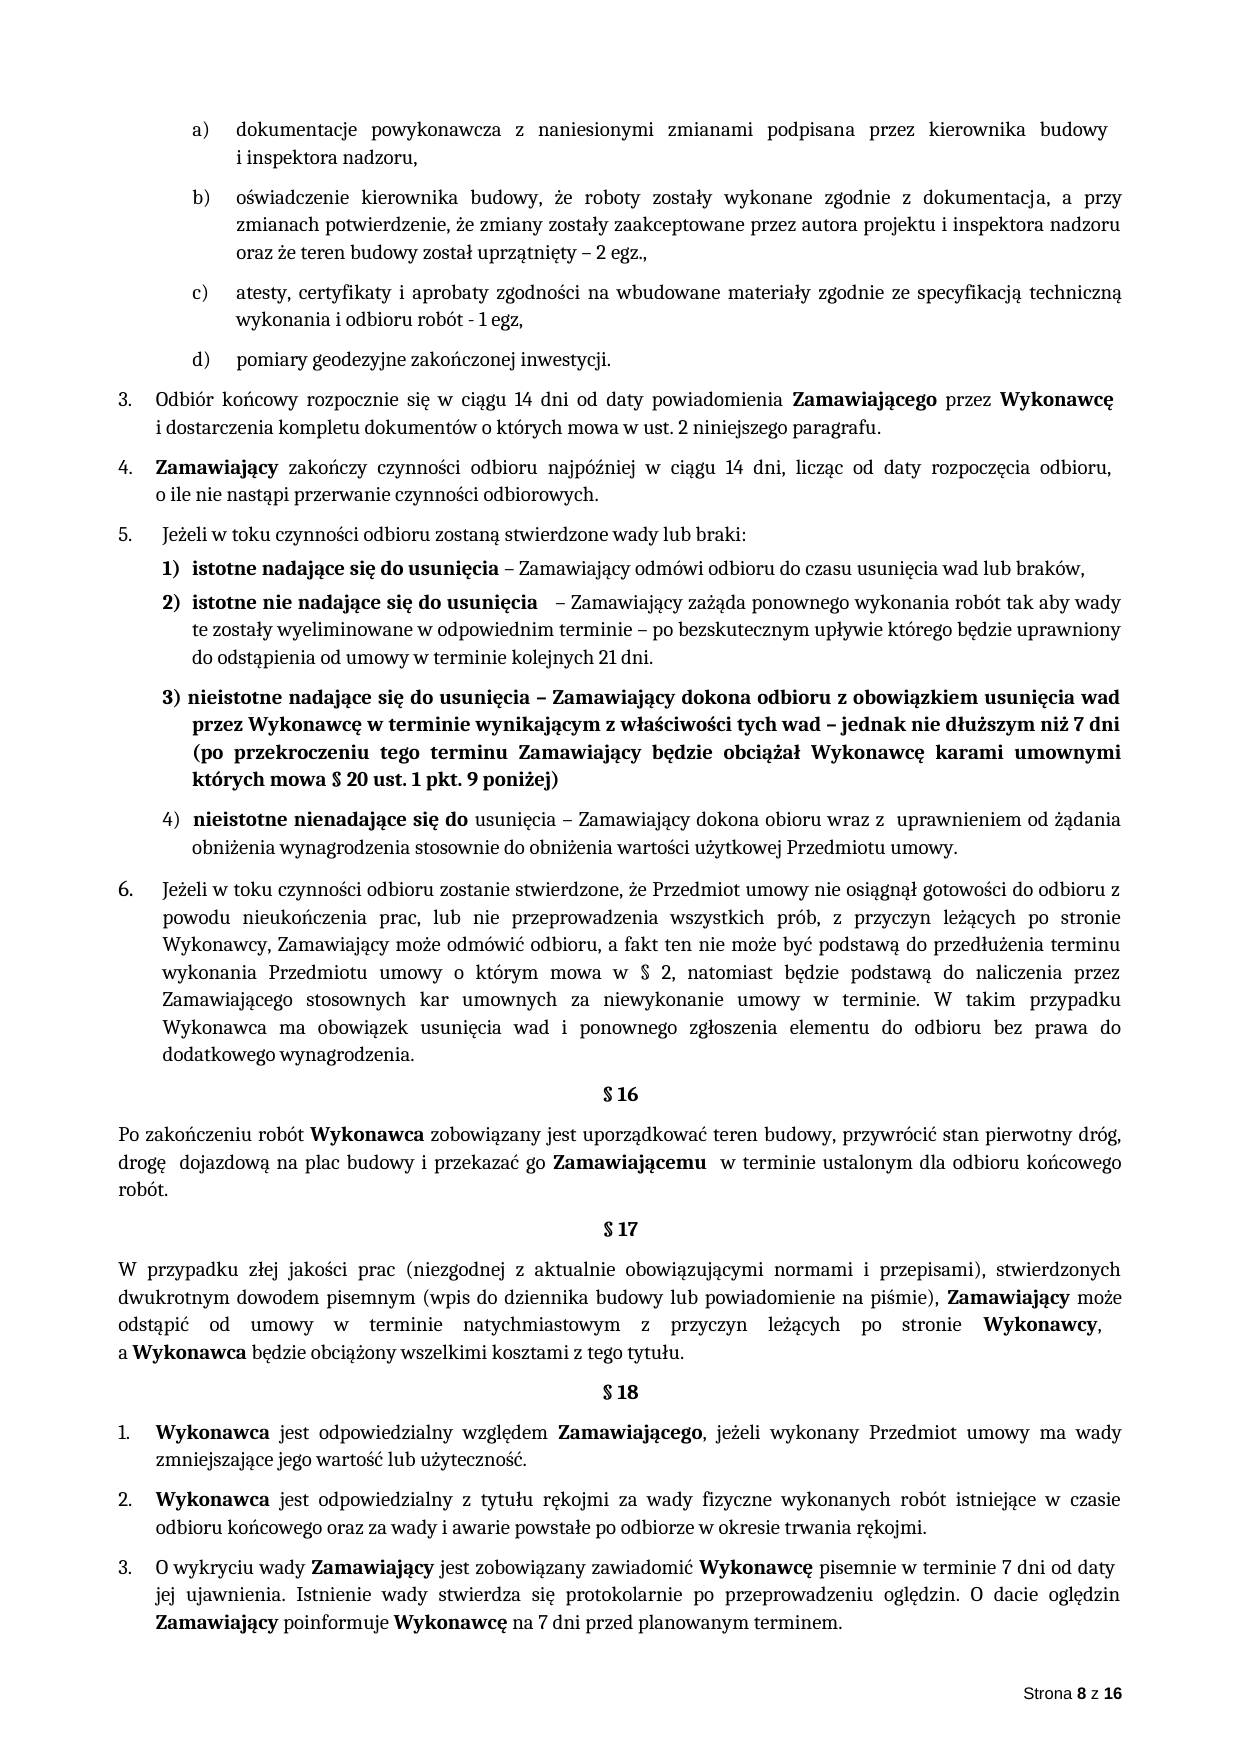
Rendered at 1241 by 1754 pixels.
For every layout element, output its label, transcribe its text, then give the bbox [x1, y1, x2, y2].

text § 18 [118, 1381, 1122, 1404]
text § 17 [118, 1218, 1122, 1242]
text 3) nieistotne nadające się do usunięcia – Zamawiający dokona odbioru z obowiązkiem usunięcia wad przez Wykonawcę w terminie wynikającym z właściwości tych wad – jednak nie dłuższym niż 7 dni (po przekroczeniu tego terminu Zamawiający będzie obciążał Wykonawcę karami umownymi których mowa § 20 ust. 1 pkt. 9 poniżej) [162, 686, 1122, 792]
text 4) nieistotne nienadające się do usunięcia – Zamawiający dokona obioru wraz z uprawnieniem od żądania obniżenia wynagrodzenia stosownie do obniżenia wartości użytkowej Przedmiotu umowy. [162, 808, 1122, 859]
text W przypadku złej jakości prac (niezgodnej z aktualnie obowiązującymi normami i przepisami), stwierdzonych dwukrotnym dowodem pisemnym (wpis do dziennika budowy lub powiadomienie na piśmie), Zamawiający może odstąpić od umowy w terminie natychmiastowym z przyczyn leżących po stronie Wykonawcy, a Wykonawca będzie obciążony wszelkimi kosztami z tego tytułu. [118, 1258, 1122, 1364]
list Wykonawca jest odpowiedzialny względem Zamawiającego, jeżeli wykonany Przedmiot umowy ma wady zmniejszające jego wartość lub użyteczność. [118, 1421, 1122, 1472]
text 1) istotne nadające się do usunięcia – Zamawiający odmówi odbioru do czasu usunięcia wad lub braków, [162, 557, 1122, 581]
text 6. Jeżeli w toku czynności odbioru zostanie stwierdzone, że Przedmiot umowy nie osiągnął gotowości do odbioru z powodu nieukończenia prac, lub nie przeprowadzenia wszystkich prób, z przyczyn leżących po stronie Wykonawcy, Zamawiający może odmówić odbioru, a fakt ten nie może być podstawą do przedłużenia terminu wykonania Przedmiotu umowy o którym mowa w § 2, natomiast będzie podstawą do naliczenia przez Zamawiającego stosownych kar umownych za niewykonanie umowy w terminie. W takim przypadku Wykonawca ma obowiązek usunięcia wad i ponownego zgłoszenia elementu do odbioru bez prawa do dodatkowego wynagrodzenia. [118, 876, 1122, 1067]
list dokumentacje powykonawcza z naniesionymi zmianami podpisana przez kierownika budowy i inspektora nadzoru, [192, 118, 1122, 169]
text § 16 [118, 1083, 1122, 1107]
list O wykryciu wady Zamawiający jest zobowiązany zawiadomić Wykonawcę pisemnie w terminie 7 dni od daty jej ujawnienia. Istnienie wady stwierdza się protokolarnie po przeprowadzeniu oględzin. O dacie oględzin Zamawiający poinformuje Wykonawcę na 7 dni przed planowanym terminem. [118, 1556, 1122, 1634]
list oświadczenie kierownika budowy, że roboty zostały wykonane zgodnie z dokumentacja, a przy zmianach potwierdzenie, że zmiany zostały zaakceptowane przez autora projektu i inspektora nadzoru oraz że teren budowy został uprzątnięty – 2 egz., [192, 186, 1122, 264]
text 2) istotne nie nadające się do usunięcia – Zamawiający zażąda ponownego wykonania robót tak aby wady te zostały wyeliminowane w odpowiednim terminie – po bezskutecznym upływie którego będzie uprawniony do odstąpienia od umowy w terminie kolejnych 21 dni. [162, 591, 1122, 669]
list Jeżeli w toku czynności odbioru zostaną stwierdzone wady lub braki: [118, 523, 1122, 547]
list pomiary geodezyjne zakończonej inwestycji. [192, 348, 1122, 372]
list Odbiór końcowy rozpocznie się w ciągu 14 dni od daty powiadomienia Zamawiającego przez Wykonawcę i dostarczenia kompletu dokumentów o których mowa w ust. 2 niniejszego paragrafu. [118, 388, 1122, 439]
list Wykonawca jest odpowiedzialny z tytułu rękojmi za wady fizyczne wykonanych robót istniejące w czasie odbioru końcowego oraz za wady i awarie powstałe po odbiorze w okresie trwania rękojmi. [118, 1488, 1122, 1539]
text Po zakończeniu robót Wykonawca zobowiązany jest uporządkować teren budowy, przywrócić stan pierwotny dróg, drogę dojazdową na plac budowy i przekazać go Zamawiającemu w terminie ustalonym dla odbioru końcowego robót. [118, 1123, 1122, 1202]
list atesty, certyfikaty i aprobaty zgodności na wbudowane materiały zgodnie ze specyfikacją techniczną wykonania i odbioru robót - 1 egz, [192, 281, 1122, 332]
list Zamawiający zakończy czynności odbioru najpóźniej w ciągu 14 dni, licząc od daty rozpoczęcia odbioru, o ile nie nastąpi przerwanie czynności odbiorowych. [118, 456, 1122, 507]
